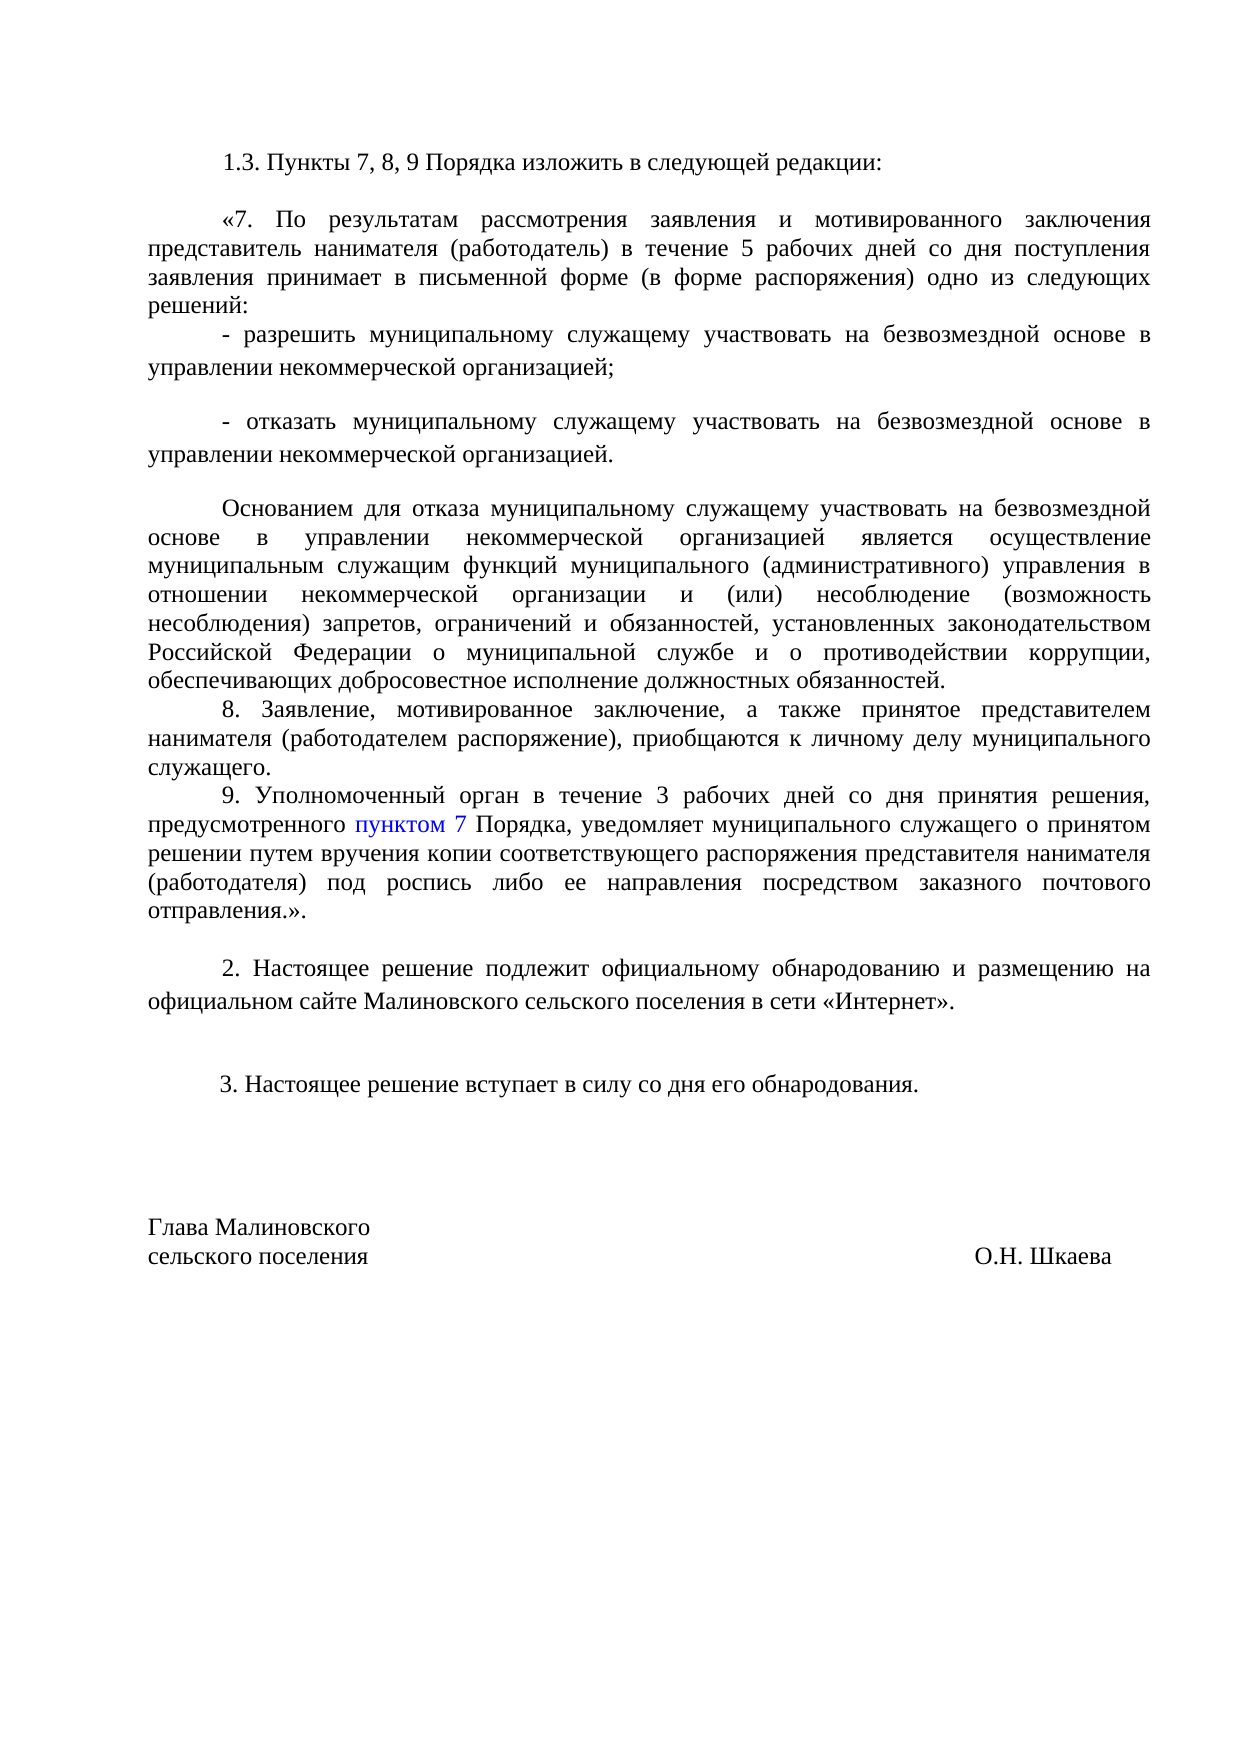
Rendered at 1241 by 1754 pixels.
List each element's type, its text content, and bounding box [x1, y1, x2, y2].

text «7. По результатам рассмотрения заявления и мотивированного заключения представитель нанимателя (работодатель) в течение 5 рабочих дней со дня поступления заявления принимает в письменной форме (в форме распоряжения) одно из следующих решений: [148, 204, 1152, 319]
text 8. Заявление, мотивированное заключение, а также принятое представителем нанимателя (работодателем распоряжение), приобщаются к личному делу муниципального служащего. [148, 694, 1152, 781]
text Основанием для отказа муниципальному служащему участвовать на безвозмездной основе в управлении некоммерческой организацией является осуществление муниципальным служащим функций муниципального (административного) управления в отношении некоммерческой организации и (или) несоблюдение (возможность несоблюдения) запретов, ограничений и обязанностей, установленных законодательством Российской Федерации о муниципальной службе и о противодействии коррупции, обеспечивающих добросовестное исполнение должностных обязанностей. [148, 493, 1152, 694]
text - отказать муниципальному служащему участвовать на безвозмездной основе в управлении некоммерческой организацией. [148, 406, 1152, 468]
text Глава Малиновского [148, 1212, 1152, 1241]
text сельского поселения О.Н. Шкаева [148, 1241, 1152, 1270]
text 3. Настоящее решение вступает в силу со дня его обнародования. [148, 1069, 1152, 1097]
text - разрешить муниципальному служащему участвовать на безвозмездной основе в управлении некоммерческой организацией; [148, 319, 1152, 381]
text 1.3. Пункты 7, 8, 9 Порядка изложить в следующей редакции: [204, 147, 1152, 176]
text 2. Настоящее решение подлежит официальному обнародованию и размещению на официальном сайте Малиновского сельского поселения в сети «Интернет». [148, 953, 1152, 1015]
text 9. Уполномоченный орган в течение 3 рабочих дней со дня принятия решения, предусмотренного пунктом 7 Порядка, уведомляет муниципального служащего о принятом решении путем вручения копии соответствующего распоряжения представителя нанимателя (работодателя) под роспись либо ее направления посредством заказного почтового отправления.». [148, 781, 1152, 924]
